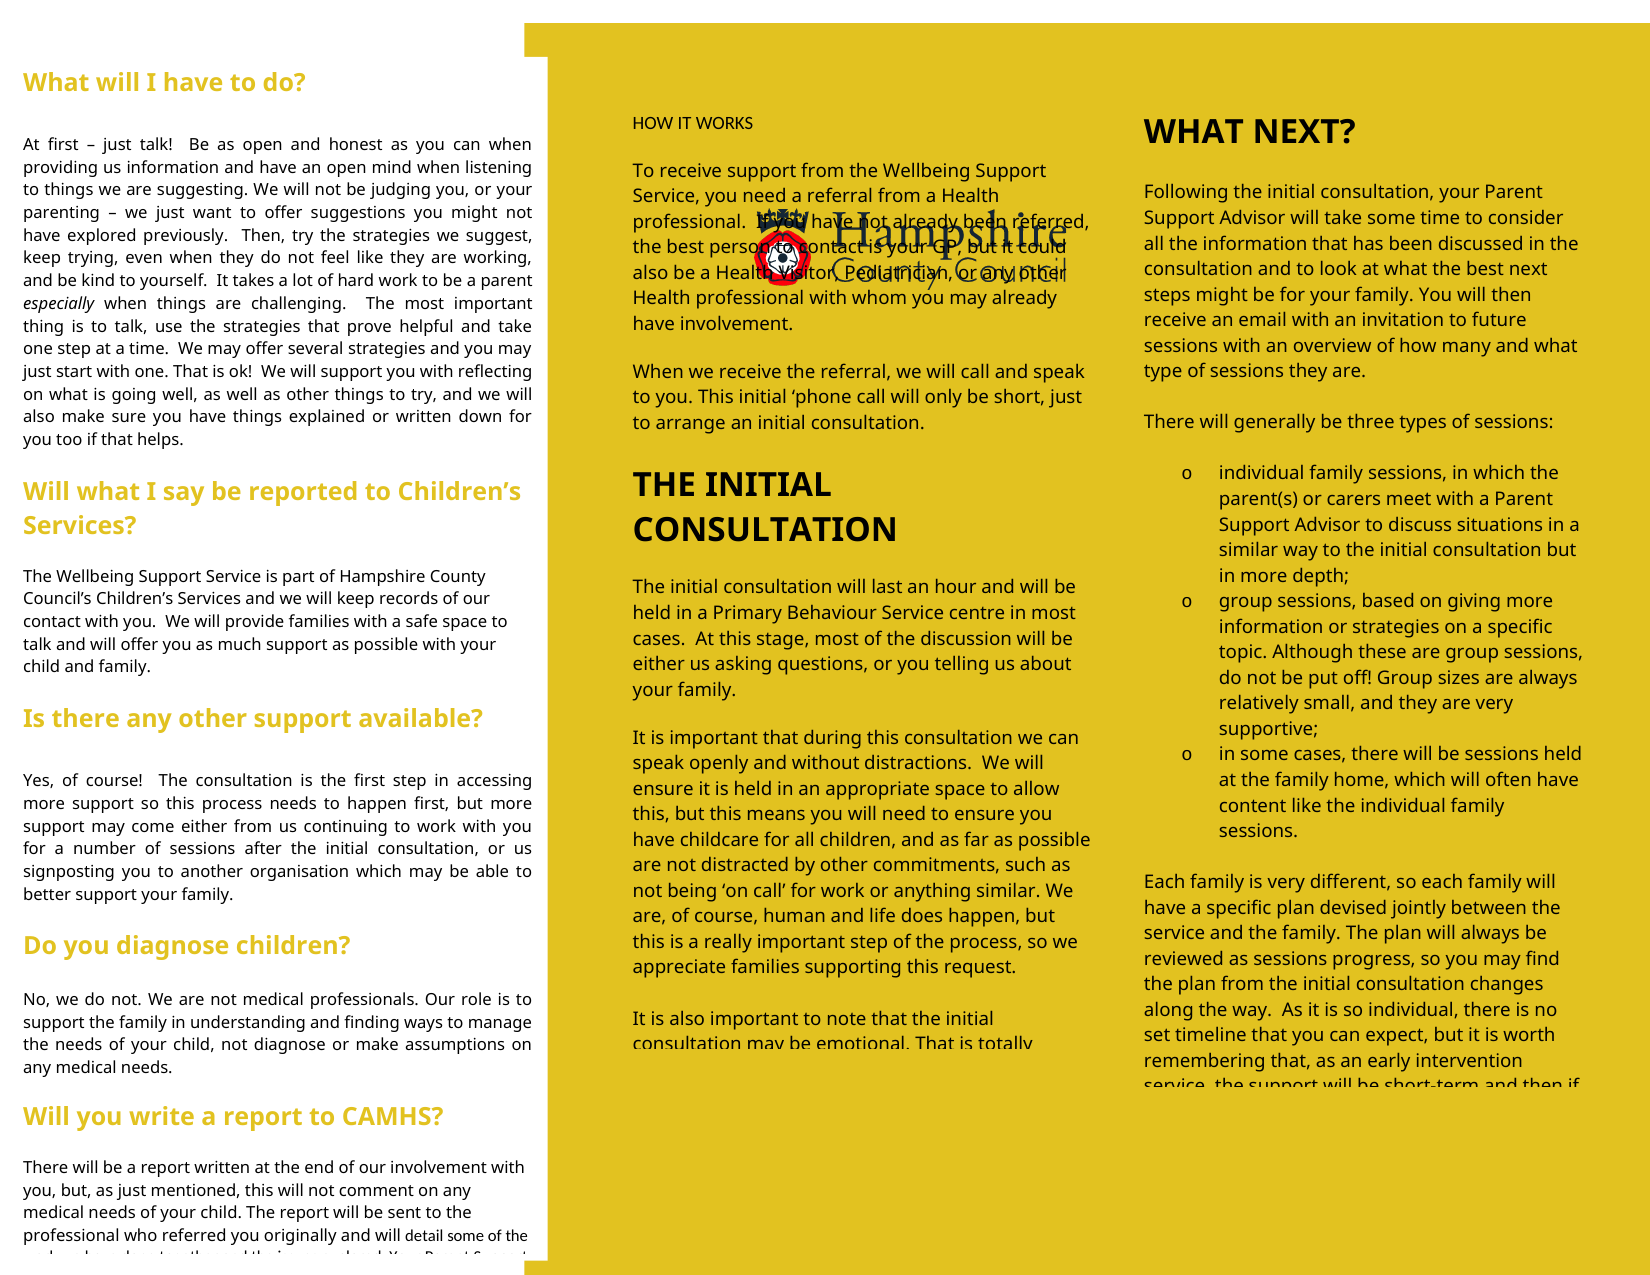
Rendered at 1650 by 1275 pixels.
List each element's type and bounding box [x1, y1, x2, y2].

picture [754, 208, 1067, 290]
